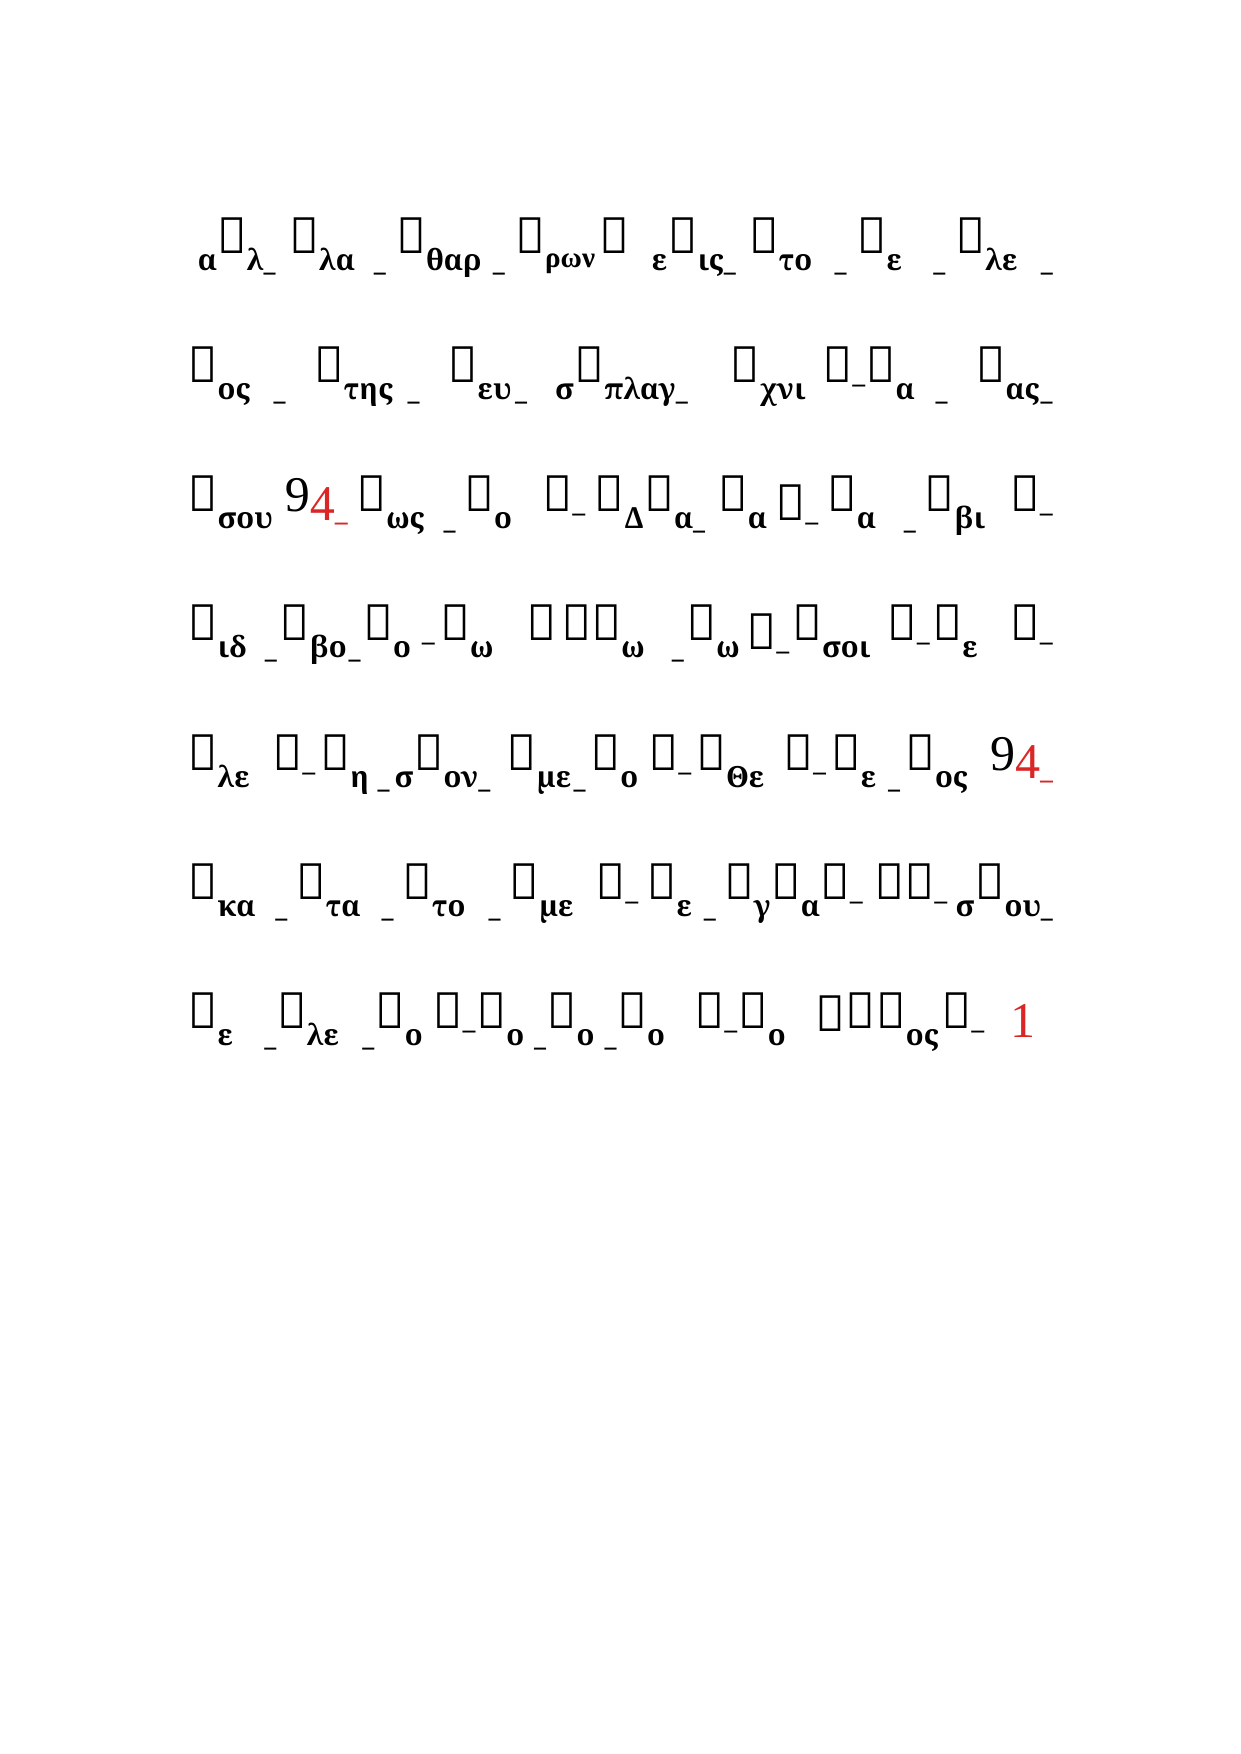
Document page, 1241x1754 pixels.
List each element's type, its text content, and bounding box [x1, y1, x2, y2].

text αλ_ λα_ θαρ_ ρων εις_ το_ ε_ λε_ ος_ της_ ευ_ σπλαγ_ χνι_.α_ ας_ σου_ ως_ ο_ Δα_ α_ α_ βι_ ιδ_ βο_ ο_ ωω_ ω_ σοι_ ε_ λε_ η_ σον_ με_ ο_ Θε_ ε_ ος_ κα_ τα_ το_ με_ ε_ γα_ _ σου_ ε_ λε_ ο_ ο_ ο_ ο_ ο ος_  [187, 150, 1053, 1054]
